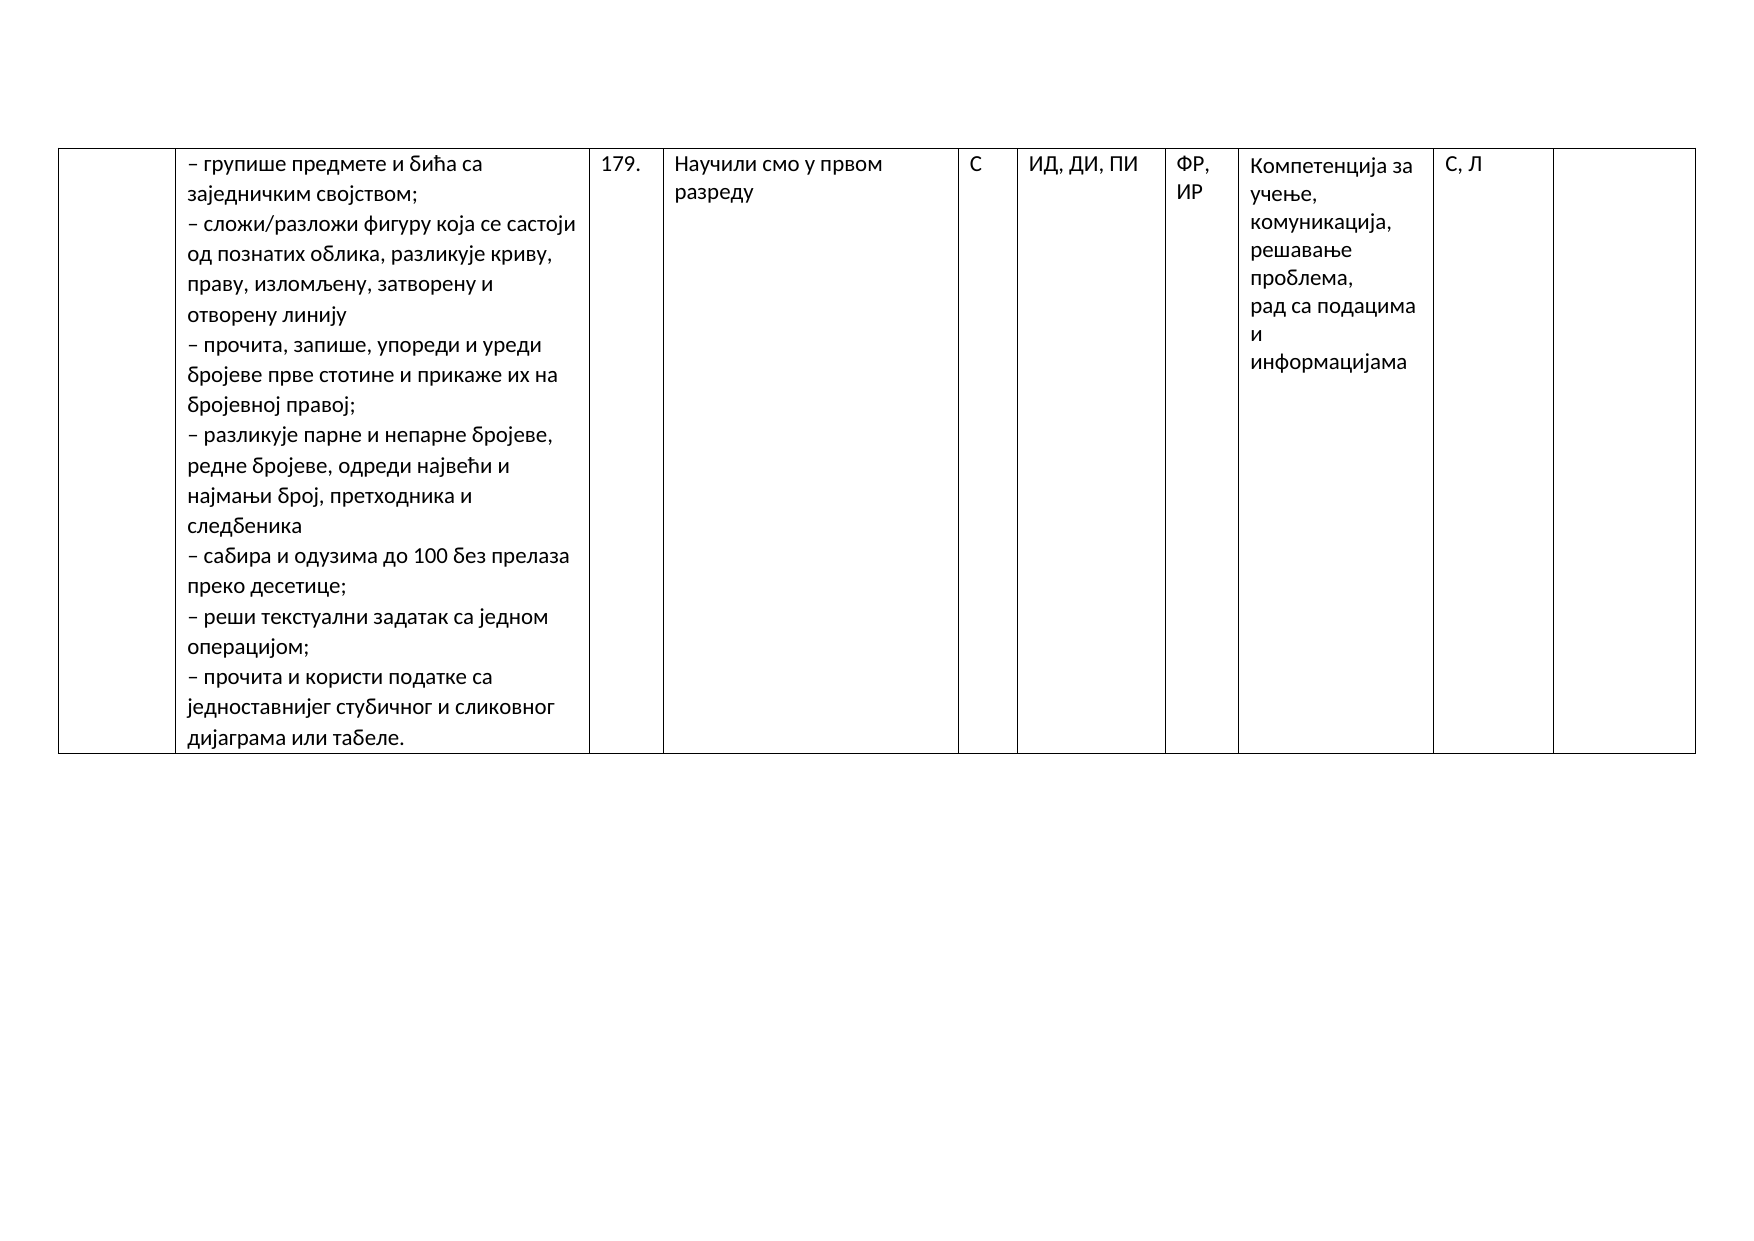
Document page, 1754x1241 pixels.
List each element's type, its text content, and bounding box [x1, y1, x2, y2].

table_cell Научили смо у првом разреду [664, 149, 958, 753]
table_cell 179. [590, 149, 663, 753]
table_cell [1554, 149, 1695, 753]
table_cell ИД, ДИ, ПИ [1018, 149, 1165, 753]
table_cell С [959, 149, 1017, 753]
table_cell С, Л [1434, 149, 1553, 753]
table_cell – групише предмете и бића са заједничким својством; – сложи/разложи фигуру која се састоји од познатих облика, разликује криву, праву, изломљену, затворену и отворену линију – прочита, запише, упореди и уреди бројеве прве стотине и прикаже их на бројевној правој; – разликује парне и непарне бројеве, редне бројеве, одреди највећи и најмањи број, претходника и следбеника – сабира и одузима до 100 без прелаза преко десетице; – реши текстуални задатак са једном операцијом; – прочита и користи податке са једноставнијег стубичног и сликовног дијаграма или табеле. [176, 149, 589, 753]
table_cell Компетенција за учење, комуникација, решавање проблема, рад са подацима и информацијама [1239, 149, 1433, 753]
table_cell ФР, ИР [1166, 149, 1238, 753]
table_cell [59, 149, 175, 753]
